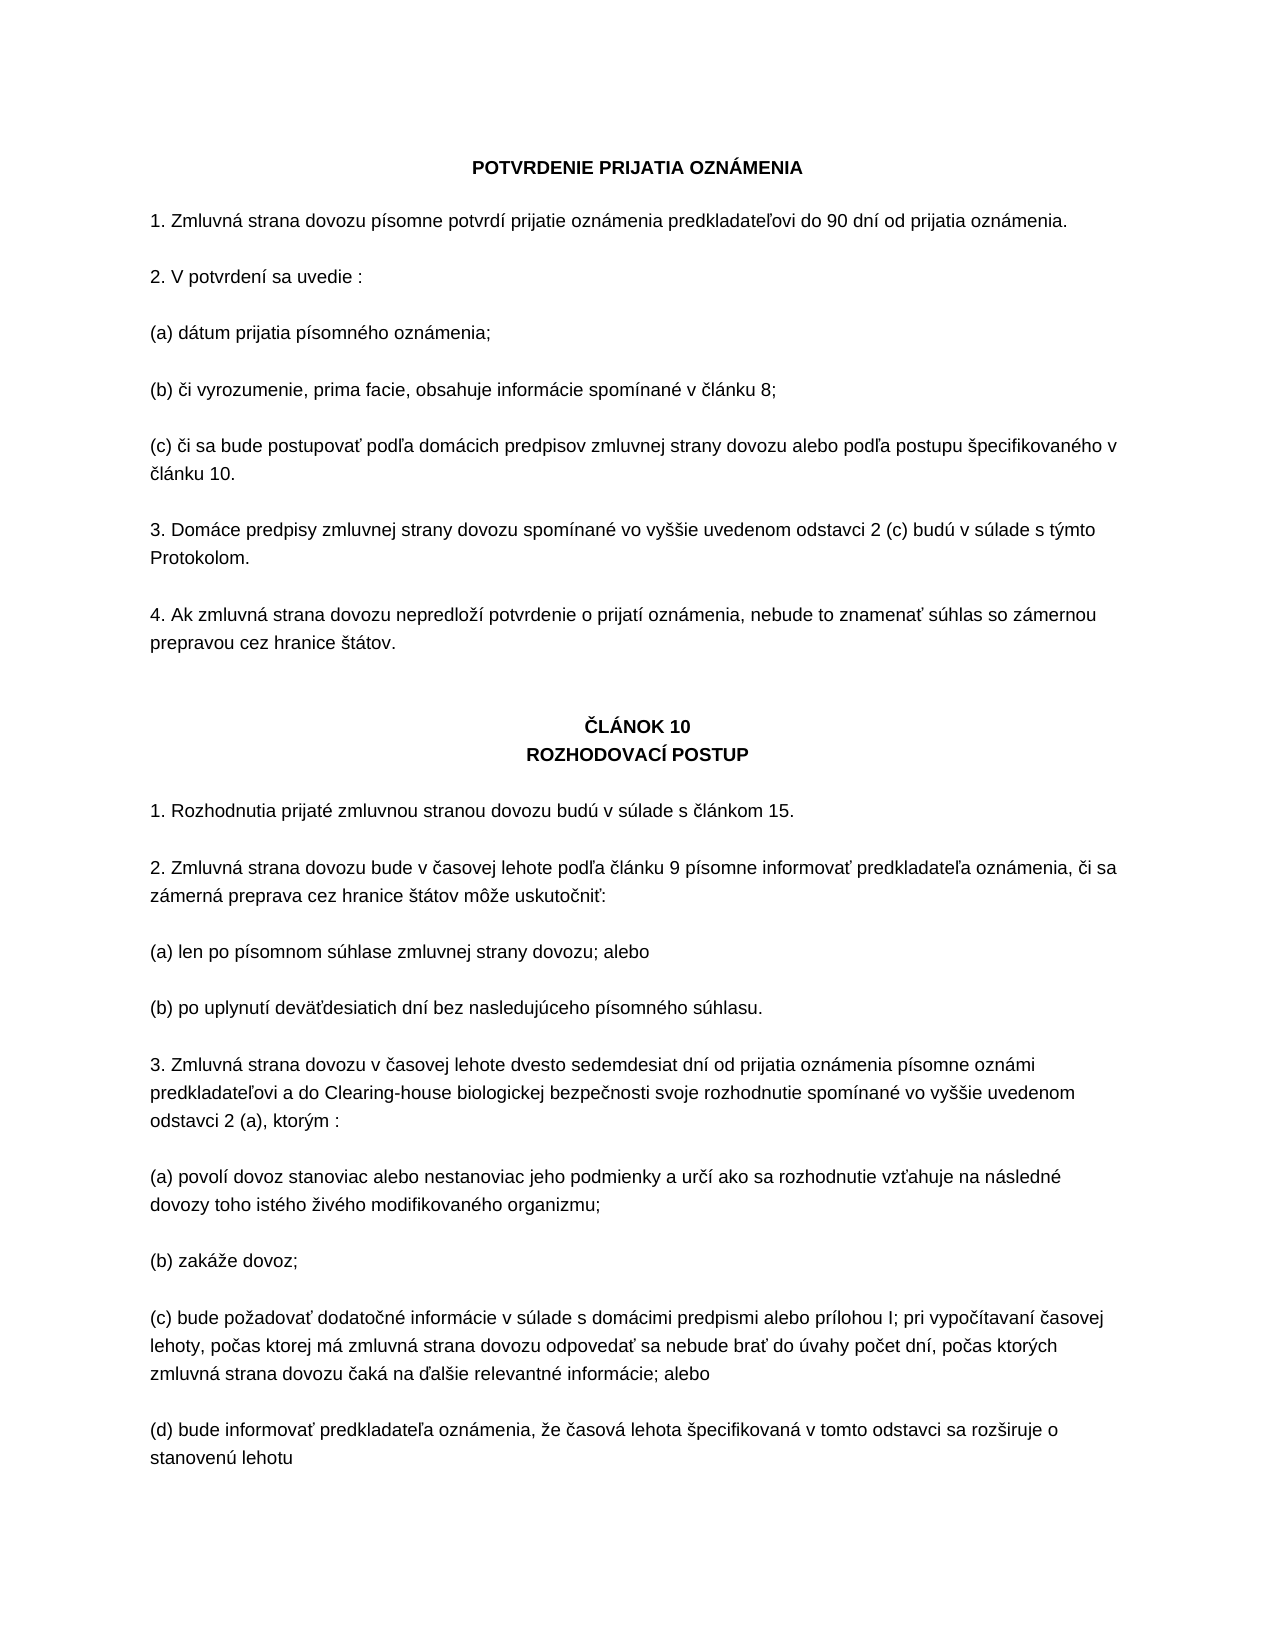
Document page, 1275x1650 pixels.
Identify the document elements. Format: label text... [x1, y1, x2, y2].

text 1. Zmluvná strana dovozu písomne potvrdí prijatie oznámenia predkladateľovi do 90 dní od prijatia oznámenia. [150, 203, 1125, 231]
text (b) zakáže dovoz; [150, 1244, 1125, 1272]
text 3. Zmluvná strana dovozu v časovej lehote dvesto sedemdesiat dní od prijatia oznámenia písomne oznámi predkladateľovi a do Clearing-house biologickej bezpečnosti svoje rozhodnutie spomínané vo vyššie uvedenom odstavci 2 (a), ktorým : [150, 1047, 1125, 1131]
text ROZHODOVACÍ POSTUP [150, 737, 1125, 766]
text 2. V potvrdení sa uvedie : [150, 259, 1125, 287]
text (b) či vyrozumenie, prima facie, obsahuje informácie spomínané v článku 8; [150, 372, 1125, 400]
text (a) len po písomnom súhlase zmluvnej strany dovozu; alebo [150, 934, 1125, 962]
text 2. Zmluvná strana dovozu bude v časovej lehote podľa článku 9 písomne informovať predkladateľa oznámenia, či sa zámerná preprava cez hranice štátov môže uskutočniť: [150, 850, 1125, 906]
text 1. Rozhodnutia prijaté zmluvnou stranou dovozu budú v súlade s článkom 15. [150, 794, 1125, 822]
text (c) či sa bude postupovať podľa domácich predpisov zmluvnej strany dovozu alebo podľa postupu špecifikovaného v článku 10. [150, 428, 1125, 484]
text 3. Domáce predpisy zmluvnej strany dovozu spomínané vo vyššie uvedenom odstavci 2 (c) budú v súlade s týmto Protokolom. [150, 484, 1125, 569]
text (c) bude požadovať dodatočné informácie v súlade s domácimi predpismi alebo prílohou I; pri vypočítavaní časovej lehoty, počas ktorej má zmluvná strana dovozu odpovedať sa nebude brať do úvahy počet dní, počas ktorých zmluvná strana dovozu čaká na ďalšie relevantné informácie; alebo [150, 1300, 1125, 1384]
text ČLÁNOK 10 [150, 709, 1125, 737]
text POTVRDENIE PRIJATIA OZNÁMENIA [150, 150, 1125, 178]
text (b) po uplynutí deväťdesiatich dní bez nasledujúceho písomného súhlasu. [150, 991, 1125, 1019]
text 4. Ak zmluvná strana dovozu nepredloží potvrdenie o prijatí oznámenia, nebude to znamenať súhlas so zámernou prepravou cez hranice štátov. [150, 597, 1125, 653]
text (a) povolí dovoz stanoviac alebo nestanoviac jeho podmienky a určí ako sa rozhodnutie vzťahuje na následné dovozy toho istého živého modifikovaného organizmu; [150, 1159, 1125, 1216]
text (d) bude informovať predkladateľa oznámenia, že časová lehota špecifikovaná v tomto odstavci sa rozširuje o stanovenú lehotu [150, 1412, 1125, 1469]
text (a) dátum prijatia písomného oznámenia; [150, 316, 1125, 344]
